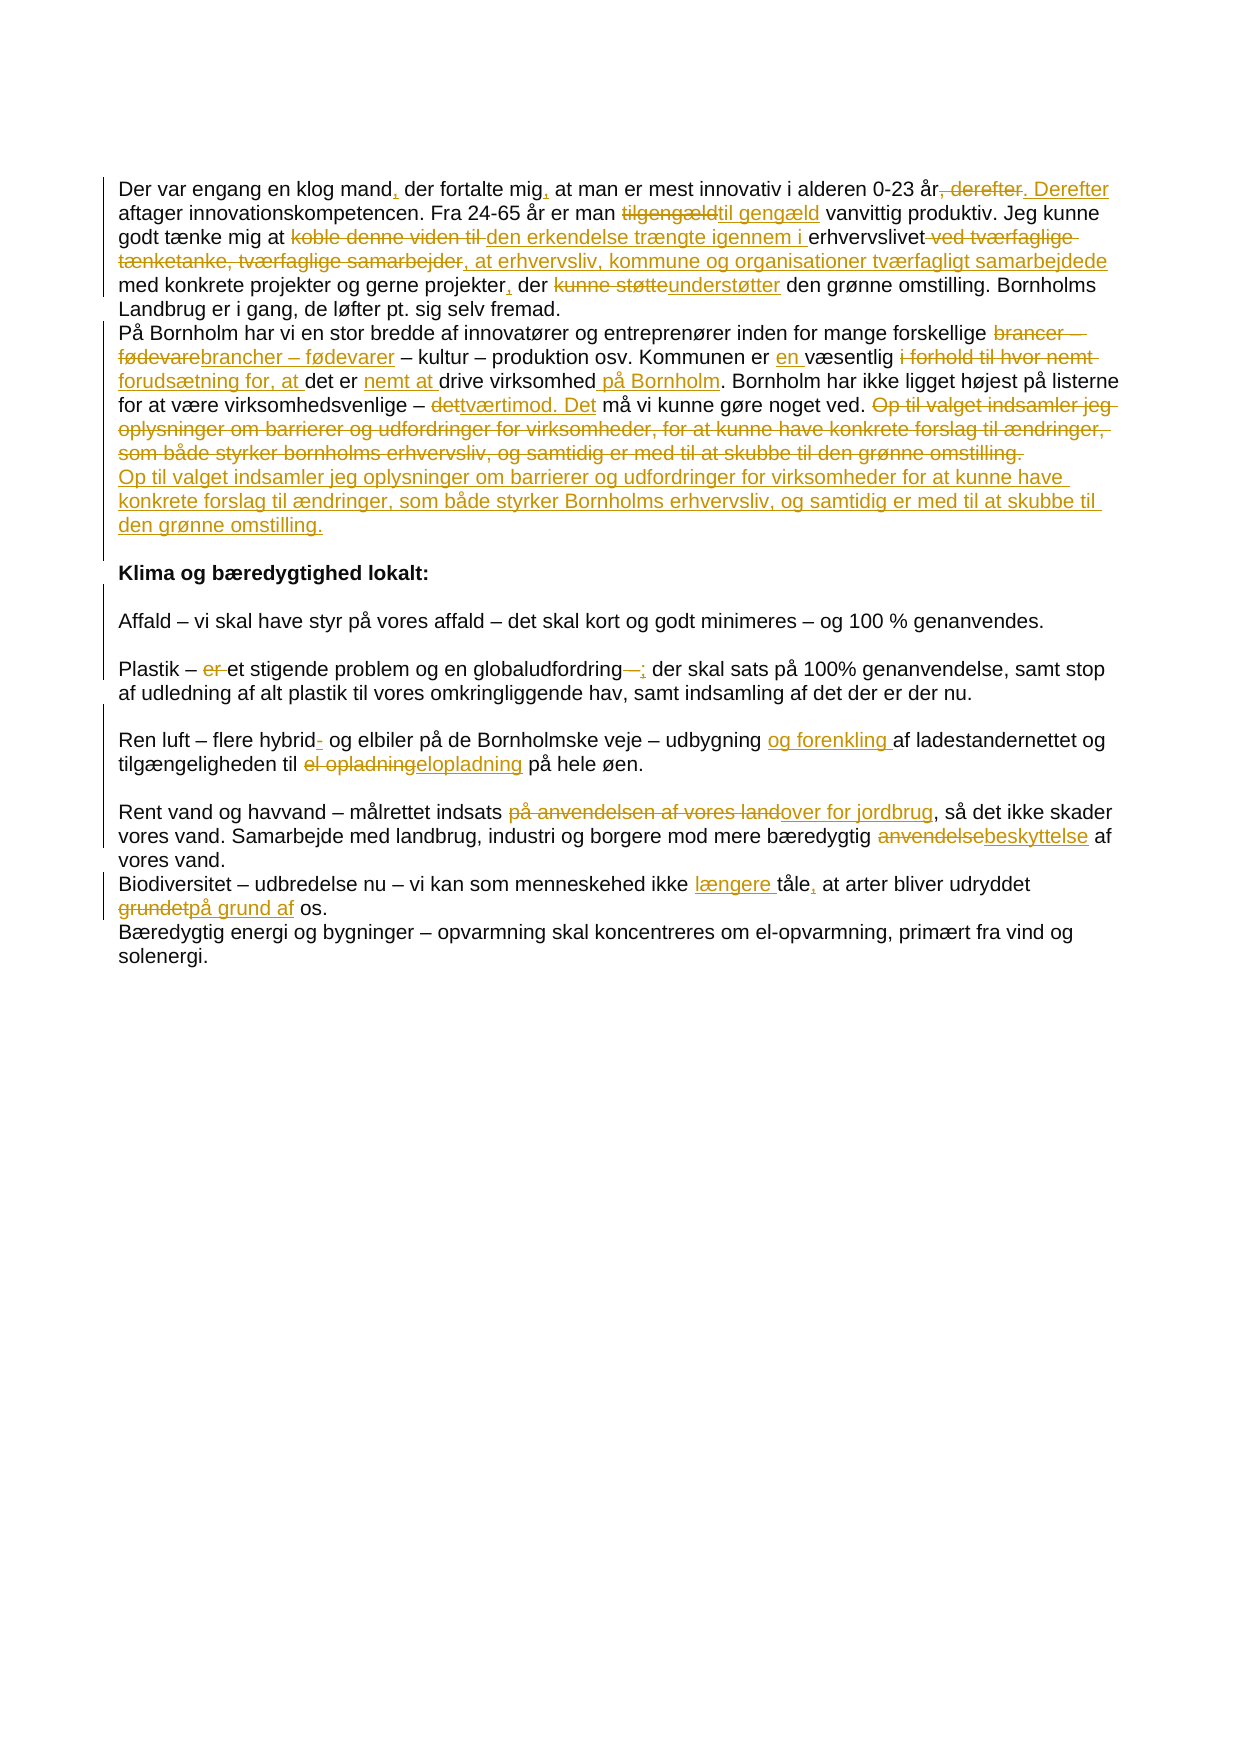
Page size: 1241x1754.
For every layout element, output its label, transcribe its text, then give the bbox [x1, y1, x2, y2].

text Rent vand og havvand – målrettet indsats , så det ikke skader vores vand. Samarbejde med landbrug, industri og borgere mod mere bæredygtig af vores vand. [118, 800, 1122, 872]
text Bæredygtig energi og bygninger – opvarmning skal koncentreres om el-opvarmning, primært fra vind og solenergi. [118, 920, 1122, 968]
text Klima og bæredygtighed lokalt: [118, 561, 1122, 584]
text På Bornholm har vi en stor bredde af innovatører og entreprenører inden for mange forskellige – kultur – produktion osv. Kommunen er væsentlig det er drive virksomhed. Bornholm har ikke ligget højest på listerne for at være virksomhedsvenlige – må vi kunne gøre noget ved. [118, 321, 1122, 465]
text Der var engang en klog mand der fortalte mig at man er mest innovativ i alderen 0-23 år aftager innovationskompetencen. Fra 24-65 år er man vanvittig produktiv. Jeg kunne godt tænke mig at erhvervslivet med konkrete projekter og gerne projekter der den grønne omstilling. Bornholms Landbrug er i gang, de løfter pt. sig selv fremad. [118, 177, 1122, 321]
text Plastik – et stigende problem og en globaludfordring der skal sats på 100% genanvendelse, samt stop af udledning af alt plastik til vores omkringliggende hav, samt indsamling af det der er der nu. [118, 656, 1122, 704]
text Ren luft – flere hybrid og elbiler på de Bornholmske veje – udbygning af ladestandernettet og tilgængeligheden til på hele øen. [118, 728, 1122, 776]
text Biodiversitet – udbredelse nu – vi kan som menneskehed ikke tåle at arter bliver udryddet os. [118, 872, 1122, 920]
text Affald – vi skal have styr på vores affald – det skal kort og godt minimeres – og 100 % genanvendes. [118, 608, 1122, 632]
